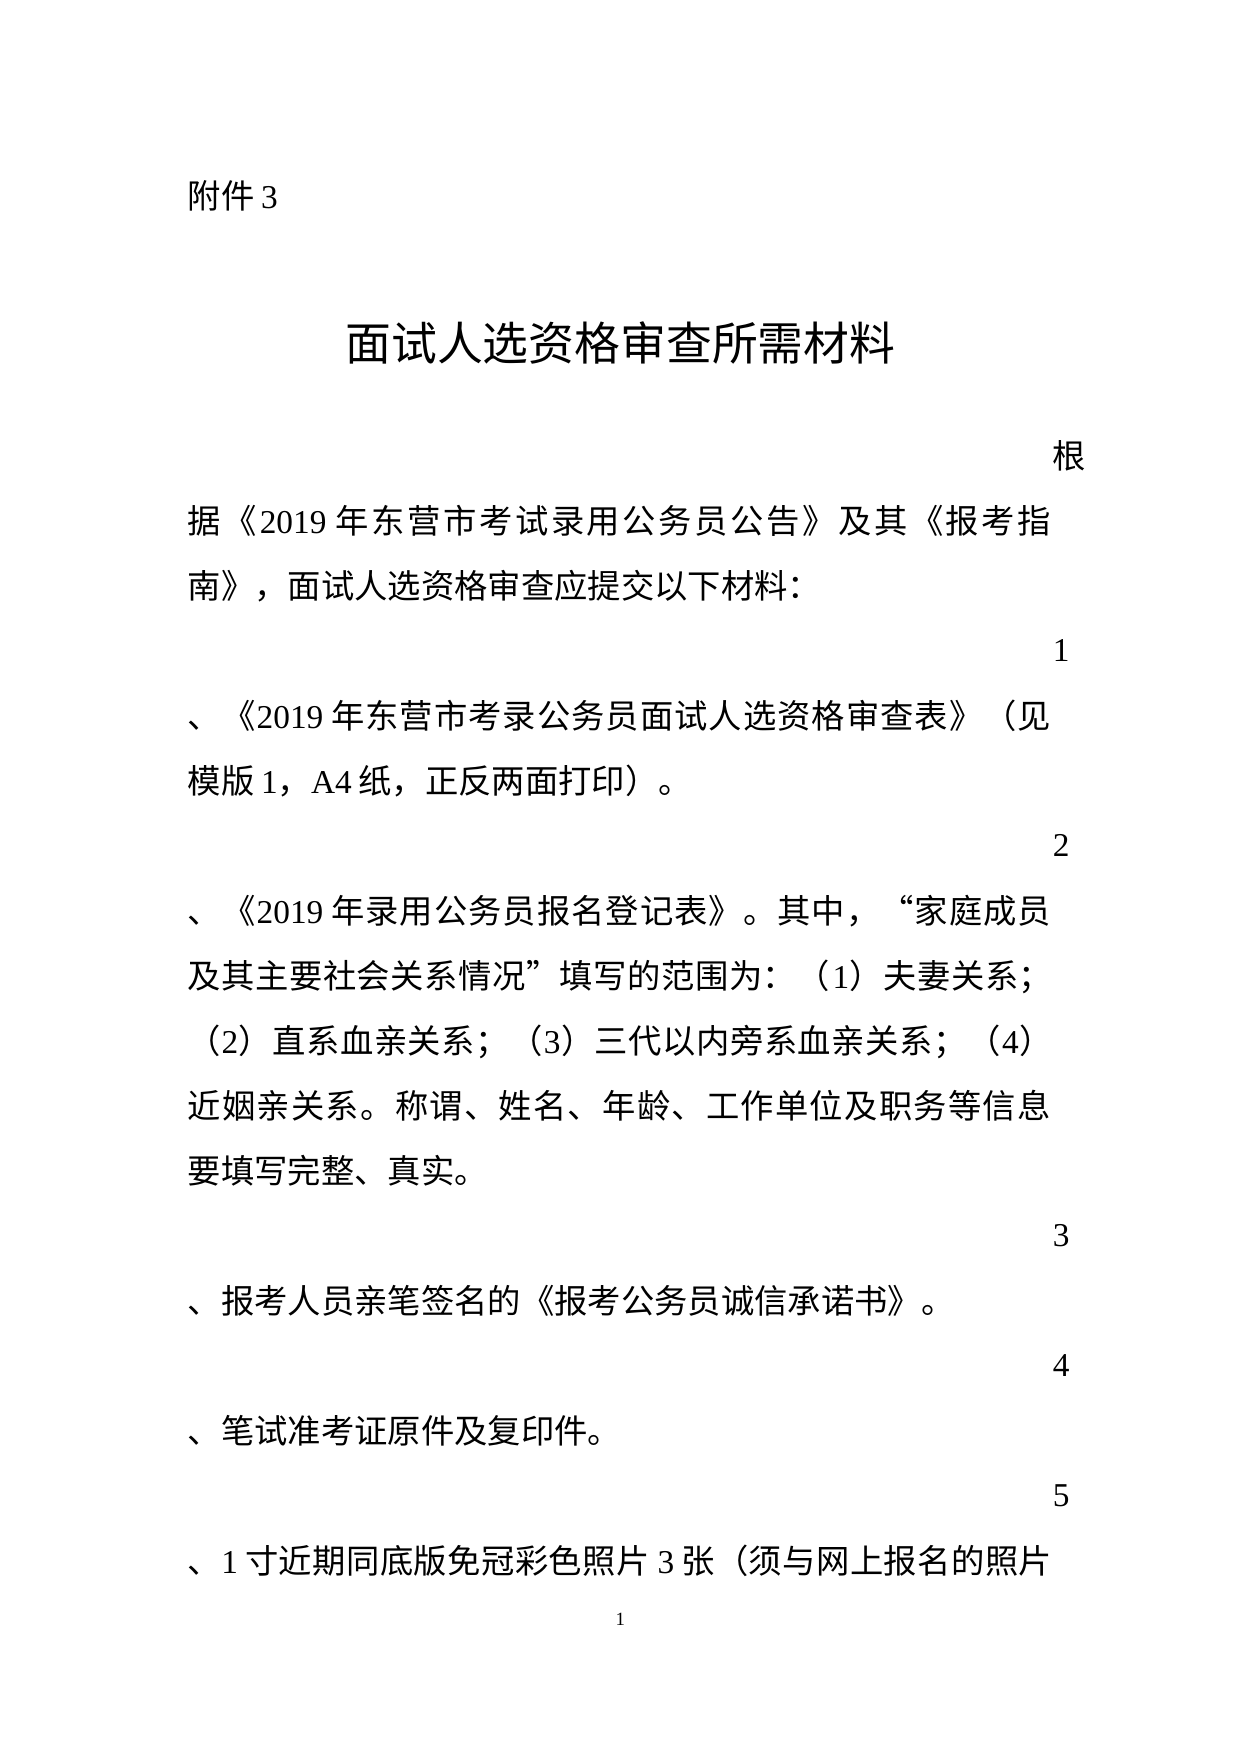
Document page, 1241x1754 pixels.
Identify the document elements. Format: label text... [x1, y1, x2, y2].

text 1、《2019年东营市考录公务员面试人选资格审查表》（见模版1，A4纸，正反两面打印）。 [187, 617, 1053, 812]
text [187, 1462, 1053, 1592]
text 2、《2019年录用公务员报名登记表》。其中，“家庭成员及其主要社会关系情况”填写的范围为：（1）夫妻关系；（2）直系血亲关系；（3）三代以内旁系血亲关系；（4）近姻亲关系。称谓、姓名、年龄、工作单位及职务等信息要填写完整、真实。 [187, 812, 1053, 1202]
text 根据《2019年东营市考试录用公务员公告》及其《报考指南》，面试人选资格审查应提交以下材料： [187, 422, 1053, 617]
text 面试人选资格审查所需材料 [187, 292, 1053, 389]
text 3、报考人员亲笔签名的《报考公务员诚信承诺书》。 [187, 1202, 1053, 1332]
text 附件3 [187, 162, 1053, 227]
text 4、笔试准考证原件及复印件。 [187, 1332, 1053, 1462]
